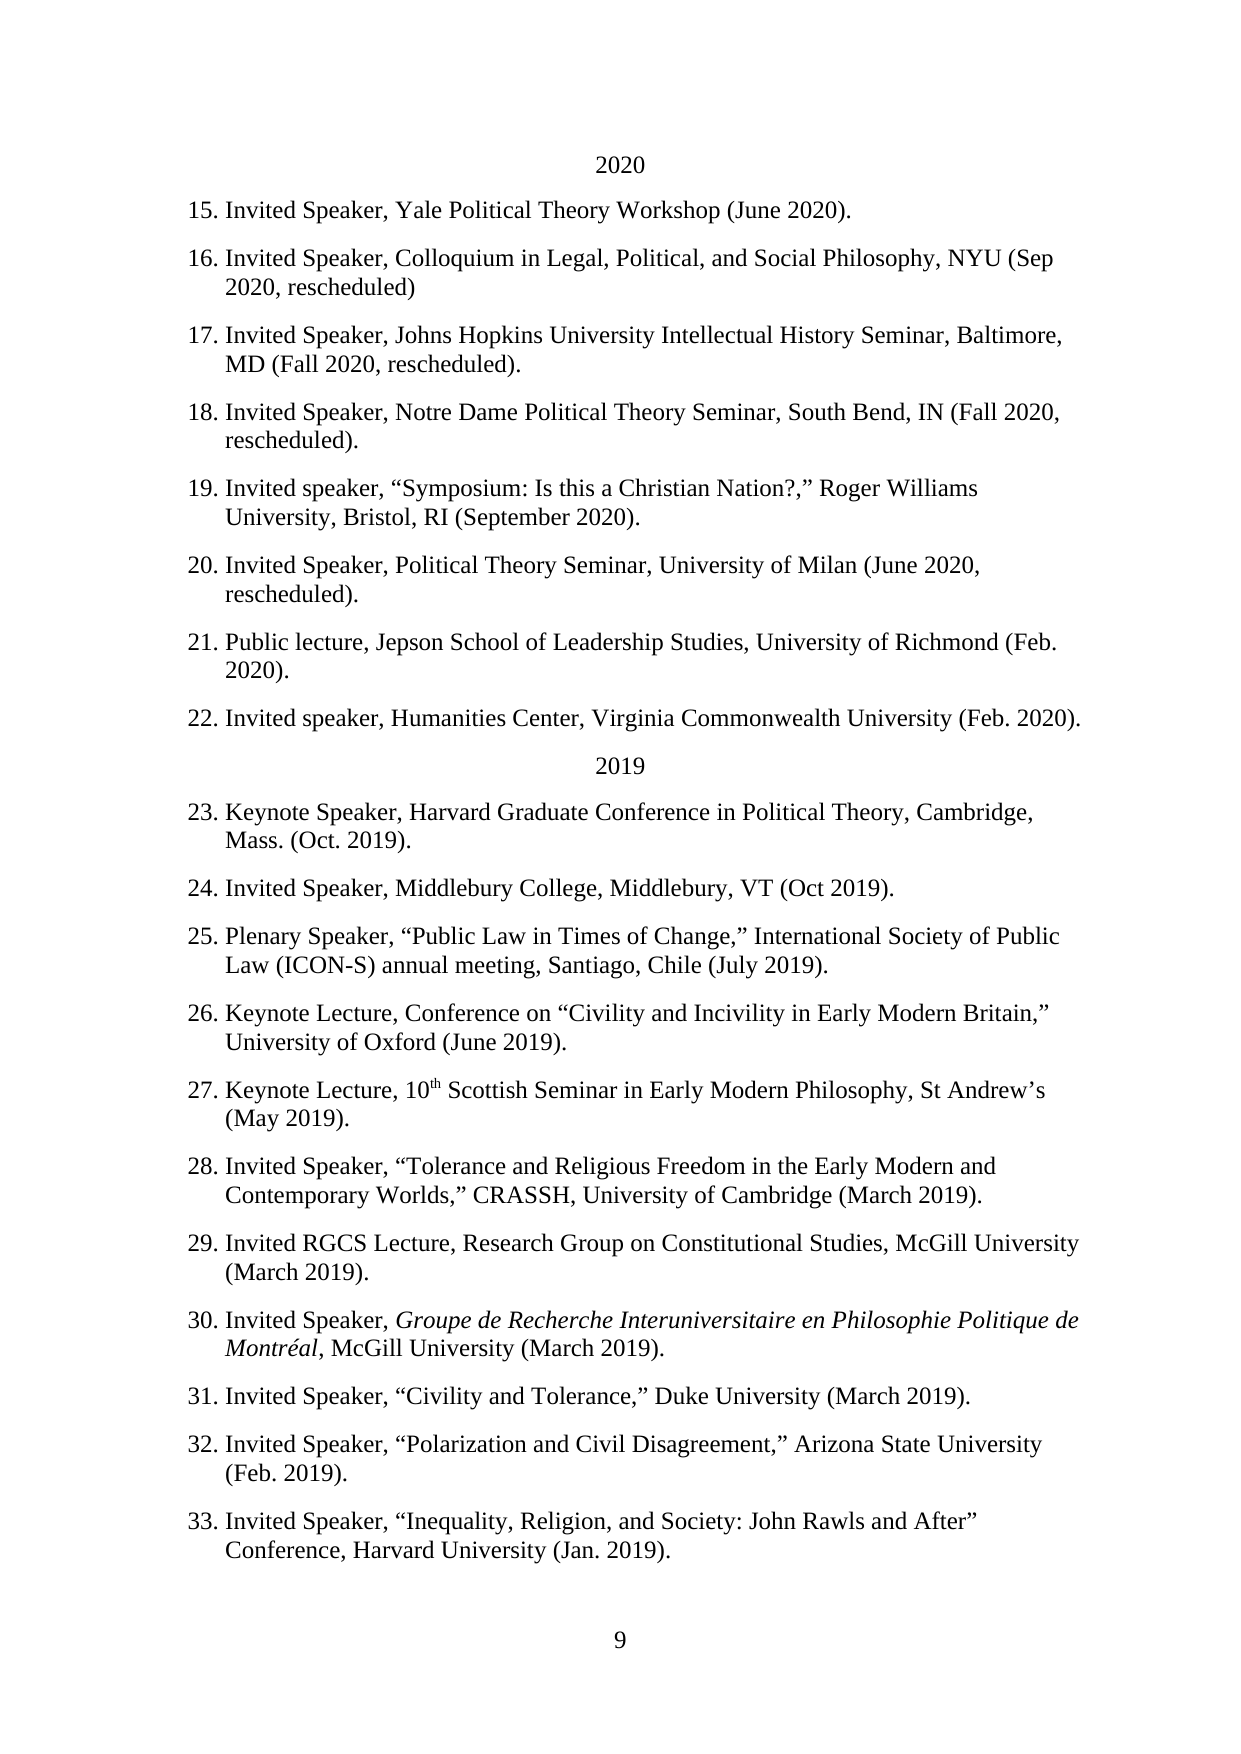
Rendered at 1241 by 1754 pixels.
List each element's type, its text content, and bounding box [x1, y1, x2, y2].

list Invited speaker, Humanities Center, Virginia Commonwealth University (Feb. 2020). [187, 703, 1090, 732]
list Keynote Lecture, Conference on “Civility and Incivility in Early Modern Britain,” University of Oxford (June 2019). [187, 998, 1090, 1056]
list Invited Speaker, “Tolerance and Religious Freedom in the Early Modern and Contemporary Worlds,” CRASSH, University of Cambridge (March 2019). [187, 1151, 1090, 1209]
list Invited RGCS Lecture, Research Group on Constitutional Studies, McGill University (March 2019). [187, 1228, 1090, 1286]
text 2019 [150, 751, 1090, 780]
list Invited speaker, “Symposium: Is this a Christian Nation?,” Roger Williams University, Bristol, RI (September 2020). [187, 473, 1090, 531]
list Invited Speaker, Middlebury College, Middlebury, VT (Oct 2019). [187, 873, 1090, 902]
list Invited Speaker, “Inequality, Religion, and Society: John Rawls and After” Conference, Harvard University (Jan. 2019). [187, 1506, 1090, 1563]
list Keynote Lecture, 10th Scottish Seminar in Early Modern Philosophy, St Andrew’s (May 2019). [187, 1075, 1090, 1132]
list Keynote Speaker, Harvard Graduate Conference in Political Theory, Cambridge, Mass. (Oct. 2019). [187, 797, 1090, 854]
list Public lecture, Jepson School of Leadership Studies, University of Richmond (Feb. 2020). [187, 627, 1090, 684]
list Plenary Speaker, “Public Law in Times of Change,” International Society of Public Law (ICON-S) annual meeting, Santiago, Chile (July 2019). [187, 921, 1090, 979]
list Invited Speaker, “Polarization and Civil Disagreement,” Arizona State University (Feb. 2019). [187, 1429, 1090, 1487]
list Invited Speaker, Yale Political Theory Workshop (June 2020). [187, 196, 1090, 224]
list Invited Speaker, Colloquium in Legal, Political, and Social Philosophy, NYU (Sep 2020, rescheduled) [187, 243, 1090, 301]
list Invited Speaker, Johns Hopkins University Intellectual History Seminar, Baltimore, MD (Fall 2020, rescheduled). [187, 320, 1090, 378]
list Invited Speaker, Political Theory Seminar, University of Milan (June 2020, rescheduled). [187, 550, 1090, 608]
list Invited Speaker, Notre Dame Political Theory Seminar, South Bend, IN (Fall 2020, rescheduled). [187, 397, 1090, 454]
list Invited Speaker, Groupe de Recherche Interuniversitaire en Philosophie Politique de Montréal, McGill University (March 2019). [187, 1305, 1090, 1362]
text 2020 [150, 150, 1090, 179]
list Invited Speaker, “Civility and Tolerance,” Duke University (March 2019). [187, 1381, 1090, 1410]
